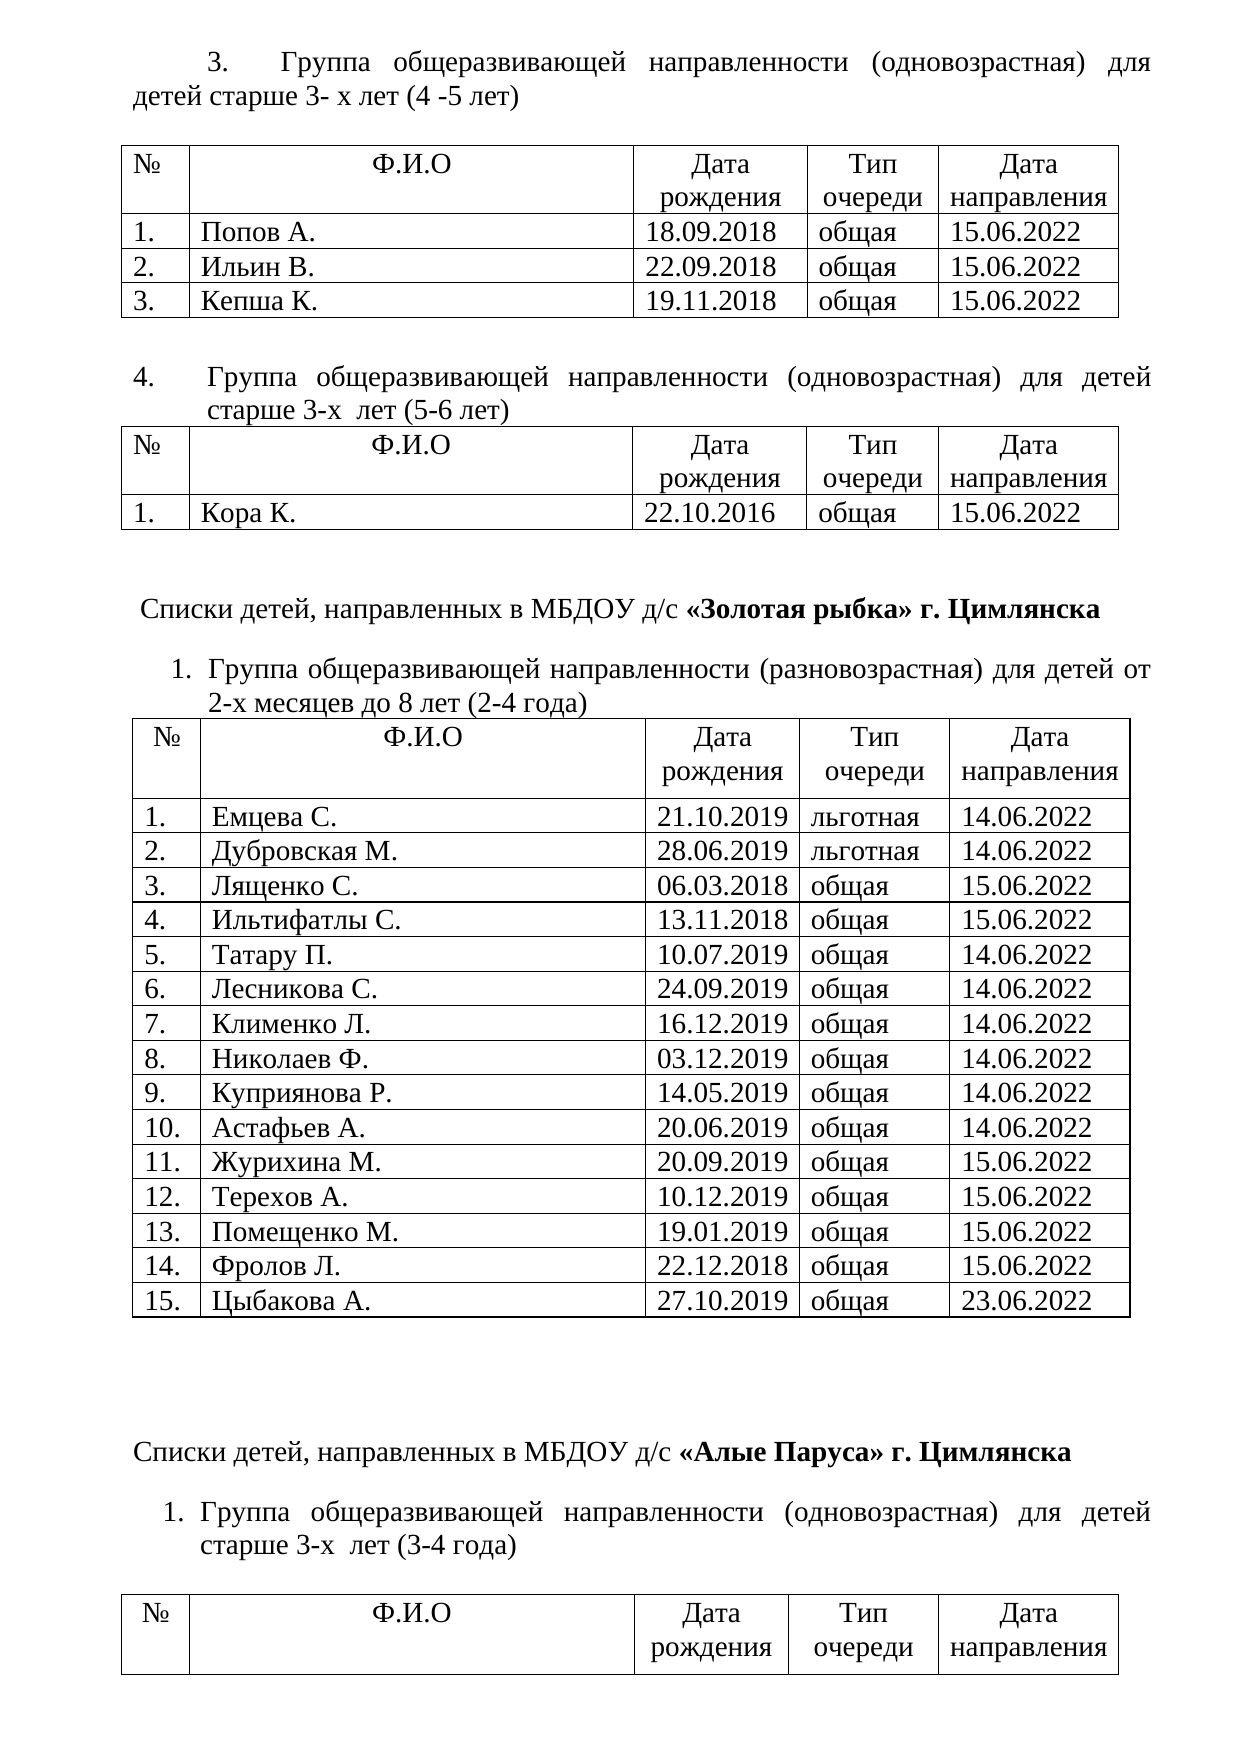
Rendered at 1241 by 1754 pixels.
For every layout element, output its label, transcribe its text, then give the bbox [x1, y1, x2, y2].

table_cell 14. [133, 1248, 200, 1282]
table_cell Терехов А. [201, 1179, 645, 1213]
table_cell 7. [133, 1006, 200, 1040]
table_header Тип очереди [789, 1595, 938, 1674]
table_cell 22.12.2018 [646, 1248, 799, 1282]
table_cell 22.10.2016 [633, 495, 806, 529]
table_header № [122, 146, 189, 213]
table_cell 14.06.2022 [950, 1110, 1129, 1143]
table_cell Астафьев А. [201, 1110, 645, 1143]
table_header Дата рождения [634, 146, 807, 213]
table_cell 15.06.2022 [939, 249, 1118, 282]
table_cell 12. [133, 1179, 200, 1213]
table_cell 14.06.2022 [950, 1041, 1129, 1074]
table_cell 2. [133, 833, 200, 867]
table_cell Попов А. [190, 214, 633, 248]
table_cell 27.10.2019 [646, 1283, 799, 1316]
list Группа общеразвивающей направленности (одновозрастная) для детей старше 3-х лет (5-6 лет) [133, 359, 1152, 426]
table_cell 6. [133, 972, 200, 1005]
table_cell Цыбакова А. [201, 1283, 645, 1316]
table_cell Журихина М. [201, 1145, 645, 1178]
table_cell общая [800, 1283, 949, 1316]
table_cell 14.06.2022 [950, 833, 1129, 867]
table_cell 10.07.2019 [646, 937, 799, 971]
table_cell 10. [133, 1110, 200, 1143]
table_cell 23.06.2022 [950, 1283, 1129, 1316]
table_cell 11. [133, 1145, 200, 1178]
table_cell 15.06.2022 [950, 1179, 1129, 1213]
table_header Ф.И.О [190, 1595, 634, 1674]
table_cell Лесникова С. [201, 972, 645, 1005]
table_cell Клименко Л. [201, 1006, 645, 1040]
table_cell 14.06.2022 [950, 1075, 1129, 1109]
table_cell общая [800, 903, 949, 936]
table_cell общая [800, 868, 949, 901]
table_cell общая [800, 1075, 949, 1109]
table_cell Кепша К. [190, 283, 633, 317]
table_cell 15.06.2022 [939, 214, 1118, 248]
table_cell 18.09.2018 [634, 214, 807, 248]
table_header Тип очереди [807, 427, 938, 494]
table_cell 19.11.2018 [634, 283, 807, 317]
table_cell Татару П. [201, 937, 645, 971]
table_cell общая [800, 1006, 949, 1040]
table_cell 20.09.2019 [646, 1145, 799, 1178]
table_cell 1. [122, 495, 189, 529]
table_cell Емцева С. [201, 799, 645, 832]
table_cell 9. [133, 1075, 200, 1109]
table_cell 16.12.2019 [646, 1006, 799, 1040]
table_header № [122, 1595, 189, 1674]
table_cell 10.12.2019 [646, 1179, 799, 1213]
table_cell общая [800, 1214, 949, 1247]
table_cell 15. [133, 1283, 200, 1316]
table_cell 2. [122, 249, 189, 282]
table_header Ф.И.О [190, 427, 632, 494]
list Группа общеразвивающей направленности (разновозрастная) для детей от 2-х месяцев до 8 лет (2-4 года) [170, 651, 1152, 718]
table_cell Фролов Л. [201, 1248, 645, 1282]
table_cell 1. [133, 799, 200, 832]
list Группа общеразвивающей направленности (одновозрастная) для детей старше 3- х лет (4 -5 лет) [133, 44, 1152, 111]
table_header Дата рождения [633, 427, 806, 494]
table_cell общая [800, 937, 949, 971]
table_cell 15.06.2022 [950, 868, 1129, 901]
table_header Дата направления [939, 1595, 1118, 1674]
table_cell 15.06.2022 [939, 495, 1118, 529]
table_header Дата рождения [635, 1595, 788, 1674]
table_cell общая [808, 283, 938, 317]
table_cell льготная [800, 833, 949, 867]
table_cell Дубровская М. [201, 833, 645, 867]
table_cell Ильин В. [190, 249, 633, 282]
table_header № [133, 719, 200, 798]
table_header Тип очереди [800, 719, 949, 798]
table_cell Кора К. [190, 495, 632, 529]
table_cell 1. [122, 214, 189, 248]
table_cell 8. [133, 1041, 200, 1074]
table_cell 19.01.2019 [646, 1214, 799, 1247]
table_cell Лященко С. [201, 868, 645, 901]
table_cell общая [808, 214, 938, 248]
table_cell Николаев Ф. [201, 1041, 645, 1074]
table_header Дата направления [950, 719, 1129, 798]
table_header Дата рождения [646, 719, 799, 798]
table_header Дата направления [939, 146, 1118, 213]
table_cell 21.10.2019 [646, 799, 799, 832]
table_cell 4. [133, 903, 200, 936]
list Группа общеразвивающей направленности (одновозрастная) для детей старше 3-х лет (3-4 года) [162, 1494, 1152, 1561]
table_cell Ильтифатлы С. [201, 903, 645, 936]
table_cell Помещенко М. [201, 1214, 645, 1247]
table_header Тип очереди [808, 146, 938, 213]
table_cell общая [808, 249, 938, 282]
table_cell общая [800, 1041, 949, 1074]
table_cell общая [800, 1145, 949, 1178]
table_cell 15.06.2022 [939, 283, 1118, 317]
table_cell 15.06.2022 [950, 1145, 1129, 1178]
table_cell 15.06.2022 [950, 1214, 1129, 1247]
table_cell 13. [133, 1214, 200, 1247]
table_cell 24.09.2019 [646, 972, 799, 1005]
table_cell 14.06.2022 [950, 937, 1129, 971]
table_cell 03.12.2019 [646, 1041, 799, 1074]
table_cell льготная [800, 799, 949, 832]
table_header Ф.И.О [190, 146, 633, 213]
table_cell общая [800, 1179, 949, 1213]
table_cell 15.06.2022 [950, 903, 1129, 936]
table_cell 14.06.2022 [950, 799, 1129, 832]
table_cell общая [800, 1110, 949, 1143]
table_cell 3. [122, 283, 189, 317]
table_header № [122, 427, 189, 494]
table_cell 14.06.2022 [950, 972, 1129, 1005]
table_cell 06.03.2018 [646, 868, 799, 901]
table_cell 15.06.2022 [950, 1248, 1129, 1282]
table_header Дата направления [939, 427, 1118, 494]
text Списки детей, направленных в МБДОУ д/с «Золотая рыбка» г. Цимлянска [133, 591, 1152, 625]
table_cell 13.11.2018 [646, 903, 799, 936]
table_cell Куприянова Р. [201, 1075, 645, 1109]
table_cell 28.06.2019 [646, 833, 799, 867]
table_cell общая [800, 1248, 949, 1282]
table_cell общая [807, 495, 938, 529]
table_cell 14.06.2022 [950, 1006, 1129, 1040]
table_cell 22.09.2018 [634, 249, 807, 282]
table_cell 5. [133, 937, 200, 971]
table_cell общая [800, 972, 949, 1005]
table_cell 14.05.2019 [646, 1075, 799, 1109]
table_header Ф.И.О [201, 719, 645, 798]
text Списки детей, направленных в МБДОУ д/с «Алые Паруса» г. Цимлянска [133, 1434, 1152, 1468]
table_cell 20.06.2019 [646, 1110, 799, 1143]
table_cell 3. [133, 868, 200, 901]
